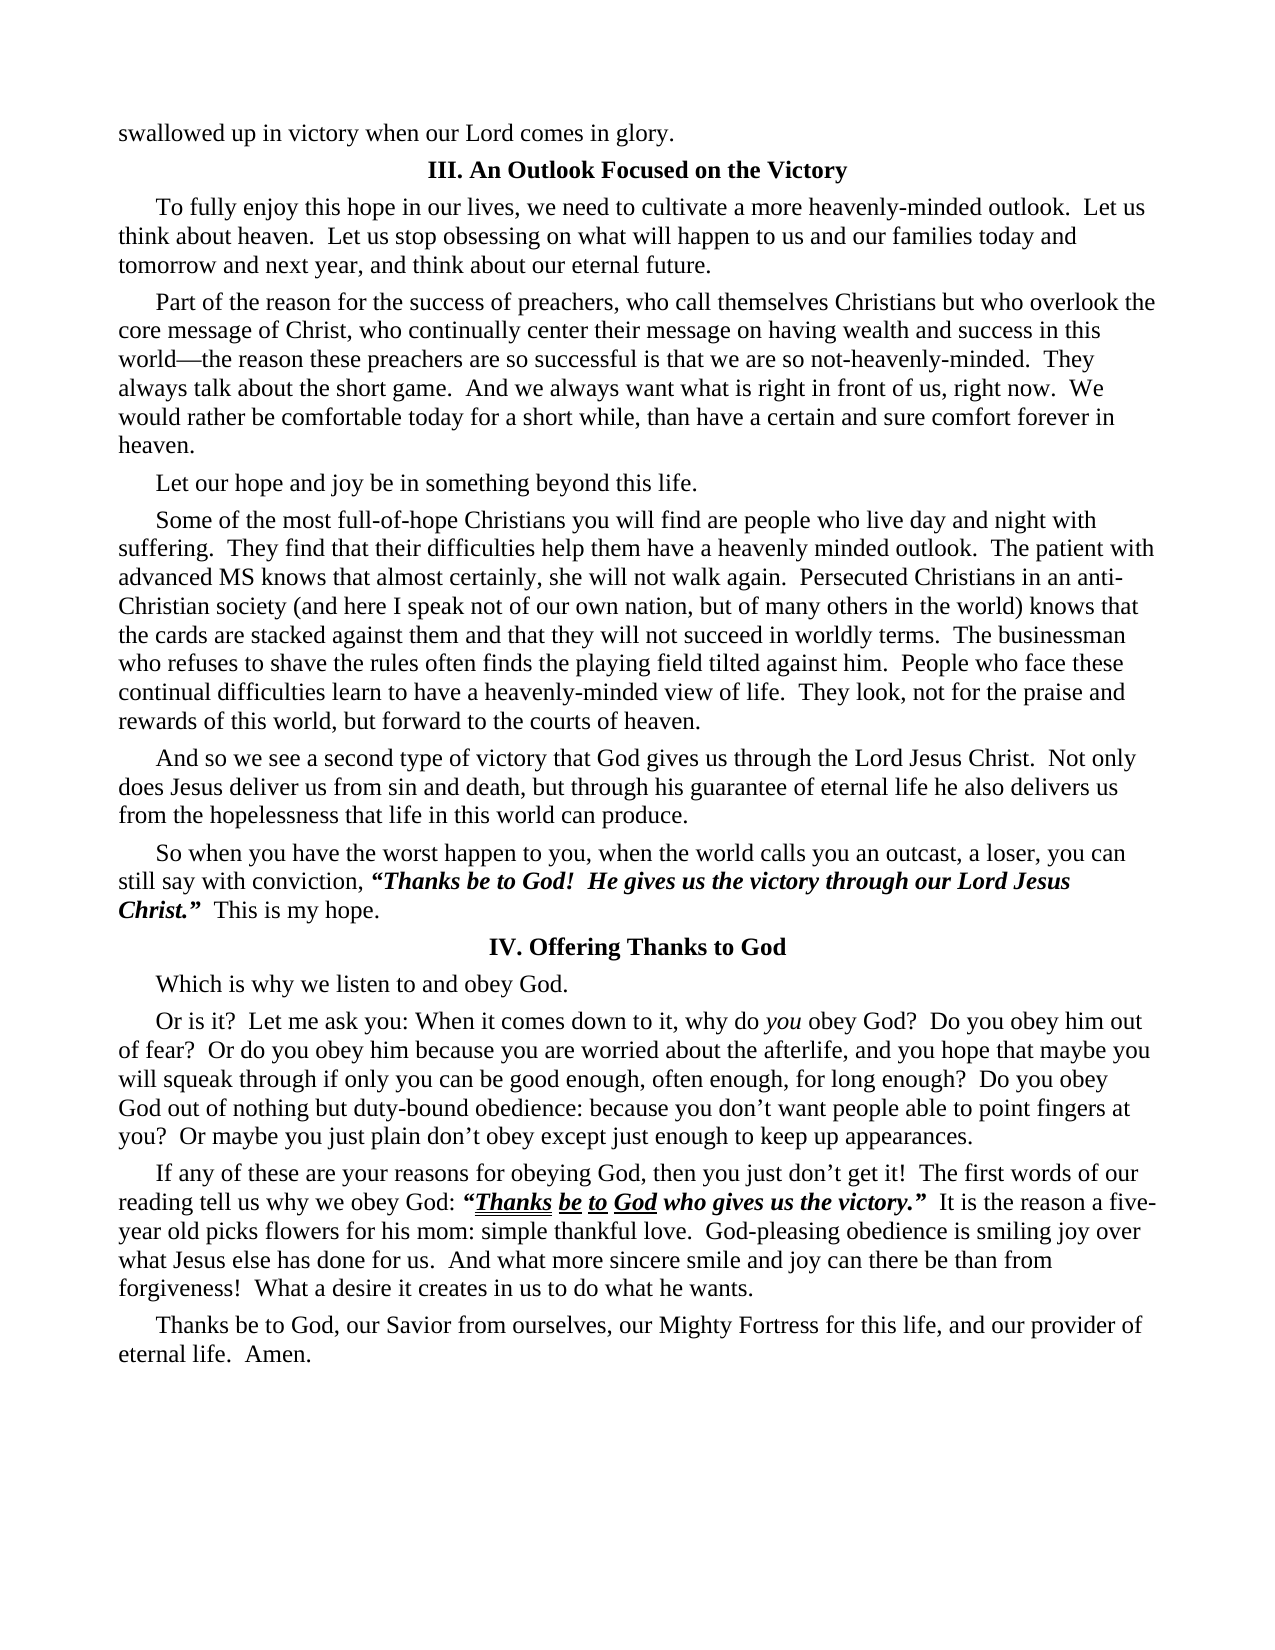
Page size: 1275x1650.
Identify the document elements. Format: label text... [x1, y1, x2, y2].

text Or is it? Let me ask you: When it comes down to it, why do you obey God? Do you obey him out of fear? Or do you obey him because you are worried about the afterlife, and you hope that maybe you will squeak through if only you can be good enough, often enough, for long enough? Do you obey God out of nothing but duty-bound obedience: because you don’t want people able to point fingers at you? Or maybe you just plain don’t obey except just enough to keep up appearances. [118, 1006, 1157, 1150]
text Thanks be to God, our Savior from ourselves, our Mighty Fortress for this life, and our provider of eternal life. Amen. [118, 1311, 1157, 1368]
text If any of these are your reasons for obeying God, then you just don’t get it! The first words of our reading tell us why we obey God: “Thanks be to God who gives us the victory.” It is the reason a five-year old picks flowers for his mom: simple thankful love. God-pleasing obedience is smiling joy over what Jesus else has done for us. And what more sincere smile and joy can there be than from forgiveness! What a desire it creates in us to do what he wants. [118, 1158, 1157, 1302]
text Which is why we listen to and obey God. [118, 969, 1157, 998]
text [118, 118, 1157, 147]
text And so we see a second type of victory that God gives us through the Lord Jesus Christ. Not only does Jesus deliver us from sin and death, but through his guarantee of eternal life he also delivers us from the hopelessness that life in this world can produce. [118, 743, 1157, 829]
text IV. Offering Thanks to God [118, 932, 1157, 961]
text So when you have the worst happen to you, when the world calls you an outcast, a loser, you can still say with conviction, “Thanks be to God! He gives us the victory through our Lord Jesus Christ.” This is my hope. [118, 838, 1157, 924]
text Part of the reason for the success of preachers, who call themselves Christians but who overlook the core message of Christ, who continually center their message on having wealth and success in this world—the reason these preachers are so successful is that we are so not-heavenly-minded. They always talk about the short game. And we always want what is right in front of us, right now. We would rather be comfortable today for a short while, than have a certain and sure comfort forever in heaven. [118, 287, 1157, 459]
text Let our hope and joy be in something beyond this life. [118, 468, 1157, 496]
text To fully enjoy this hope in our lives, we need to cultivate a more heavenly-minded outlook. Let us think about heaven. Let us stop obsessing on what will happen to us and our families today and tomorrow and next year, and think about our eternal future. [118, 192, 1157, 278]
text III. An Outlook Focused on the Victory [118, 155, 1157, 184]
text Some of the most full-of-hope Christians you will find are people who live day and night with suffering. They find that their difficulties help them have a heavenly minded outlook. The patient with advanced MS knows that almost certainly, she will not walk again. Persecuted Christians in an anti-Christian society (and here I speak not of our own nation, but of many others in the world) knows that the cards are stacked against them and that they will not succeed in worldly terms. The businessman who refuses to shave the rules often finds the playing field tilted against him. People who face these continual difficulties learn to have a heavenly-minded view of life. They look, not for the praise and rewards of this world, but forward to the courts of heaven. [118, 505, 1157, 735]
